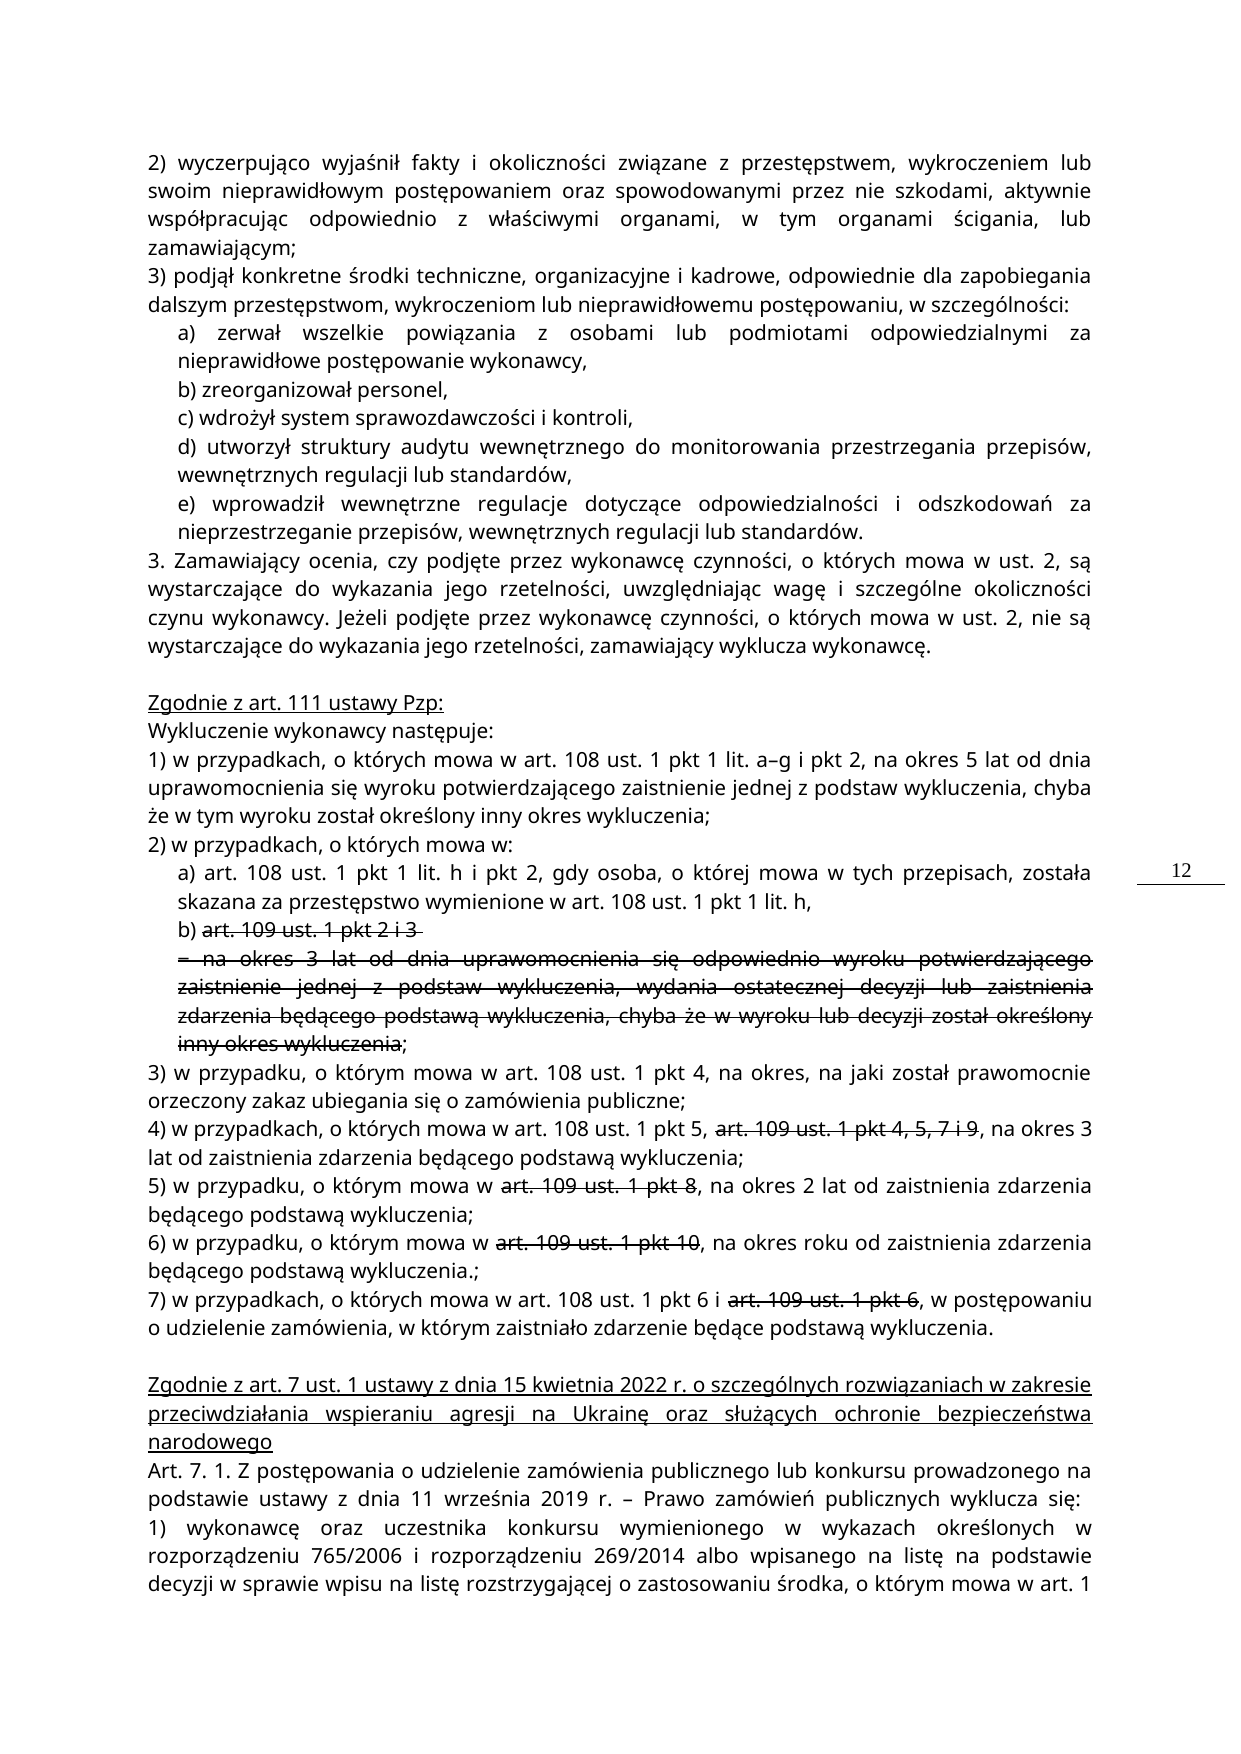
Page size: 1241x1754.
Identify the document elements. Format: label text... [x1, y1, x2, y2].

text c) wdrożył system sprawozdawczości i kontroli, [177, 403, 1093, 432]
text 5) w przypadku, o którym mowa w art. 109 ust. 1 pkt 8, na okres 2 lat od zaistnienia zdarzenia będącego podstawą wykluczenia; [148, 1171, 1093, 1228]
text b) art. 109 ust. 1 pkt 2 i 3 [177, 915, 1093, 944]
text ‒ na okres 3 lat od dnia uprawomocnienia się odpowiednio wyroku potwierdzającego zaistnienie jednej z podstaw wykluczenia, wydania ostatecznej decyzji lub zaistnienia zdarzenia będącego podstawą wykluczenia, chyba że w wyroku lub decyzji został określony inny okres wykluczenia; [177, 961, 1093, 988]
text Zgodnie z art. 7 ust. 1 ustawy z dnia 15 kwietnia 2022 r. o szczególnych rozwiązaniach w zakresie przeciwdziałania wspieraniu agresji na Ukrainę oraz służących ochronie bezpieczeństwa narodowego [148, 1424, 1093, 1456]
text e) wprowadził wewnętrzne regulacje dotyczące odpowiedzialności i odszkodowań za nieprzestrzeganie przepisów, wewnętrznych regulacji lub standardów. [177, 489, 1093, 546]
text 3) podjął konkretne środki techniczne, organizacyjne i kadrowe, odpowiednie dla zapobiegania dalszym przestępstwom, wykroczeniom lub nieprawidłowemu postępowaniu, w szczególności: [148, 261, 1093, 318]
text d) utworzył struktury audytu wewnętrznego do monitorowania przestrzegania przepisów, wewnętrznych regulacji lub standardów, [177, 432, 1093, 489]
text 3. Zamawiający ocenia, czy podjęte przez wykonawcę czynności, o których mowa w ust. 2, są wystarczające do wykazania jego rzetelności, uwzględniając wagę i szczególne okoliczności czynu wykonawcy. Jeżeli podjęte przez wykonawcę czynności, o których mowa w ust. 2, nie są wystarczające do wykazania jego rzetelności, zamawiający wyklucza wykonawcę. [148, 546, 1093, 659]
text 1) w przypadkach, o których mowa w art. 108 ust. 1 pkt 1 lit. a–g i pkt 2, na okres 5 lat od dnia uprawomocnienia się wyroku potwierdzającego zaistnienie jednej z podstaw wykluczenia, chyba że w tym wyroku został określony inny okres wykluczenia; [148, 745, 1093, 830]
text b) zreorganizował personel, [177, 375, 1093, 403]
text 3) w przypadku, o którym mowa w art. 108 ust. 1 pkt 4, na okres, na jaki został prawomocnie orzeczony zakaz ubiegania się o zamówienia publiczne; [148, 1058, 1093, 1114]
text Zgodnie z art. 7 ust. 1 ustawy z dnia 15 kwietnia 2022 r. o szczególnych rozwiązaniach w zakresie przeciwdziałania wspieraniu agresji na Ukrainę oraz służących ochronie bezpieczeństwa narodowego [148, 1370, 1093, 1423]
text ‒ na okres 3 lat od dnia uprawomocnienia się odpowiednio wyroku potwierdzającego zaistnienie jednej z podstaw wykluczenia, wydania ostatecznej decyzji lub zaistnienia zdarzenia będącego podstawą wykluczenia, chyba że w wyroku lub decyzji został określony inny okres wykluczenia; [177, 989, 1093, 1017]
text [148, 1456, 1093, 1598]
text 7) w przypadkach, o których mowa w art. 108 ust. 1 pkt 6 i art. 109 ust. 1 pkt 6, w postępowaniu o udzielenie zamówienia, w którym zaistniało zdarzenie będące podstawą wykluczenia. [148, 1285, 1093, 1342]
text Zgodnie z art. 111 ustawy Pzp: [148, 688, 1093, 716]
text ‒ na okres 3 lat od dnia uprawomocnienia się odpowiednio wyroku potwierdzającego zaistnienie jednej z podstaw wykluczenia, wydania ostatecznej decyzji lub zaistnienia zdarzenia będącego podstawą wykluczenia, chyba że w wyroku lub decyzji został określony inny okres wykluczenia; [177, 1018, 1093, 1058]
text 4) w przypadkach, o których mowa w art. 108 ust. 1 pkt 5, art. 109 ust. 1 pkt 4, 5, 7 i 9, na okres 3 lat od zaistnienia zdarzenia będącego podstawą wykluczenia; [148, 1114, 1093, 1171]
text 2) wyczerpująco wyjaśnił fakty i okoliczności związane z przestępstwem, wykroczeniem lub swoim nieprawidłowym postępowaniem oraz spowodowanymi przez nie szkodami, aktywnie współpracując odpowiednio z właściwymi organami, w tym organami ścigania, lub zamawiającym; [148, 148, 1093, 261]
text Wykluczenie wykonawcy następuje: [148, 716, 1093, 745]
text a) zerwał wszelkie powiązania z osobami lub podmiotami odpowiedzialnymi za nieprawidłowe postępowanie wykonawcy, [177, 318, 1093, 375]
text 2) w przypadkach, o których mowa w: [148, 830, 1093, 858]
text a) art. 108 ust. 1 pkt 1 lit. h i pkt 2, gdy osoba, o której mowa w tych przepisach, została skazana za przestępstwo wymienione w art. 108 ust. 1 pkt 1 lit. h, [177, 858, 1093, 915]
text 6) w przypadku, o którym mowa w art. 109 ust. 1 pkt 10, na okres roku od zaistnienia zdarzenia będącego podstawą wykluczenia.; [148, 1228, 1093, 1285]
